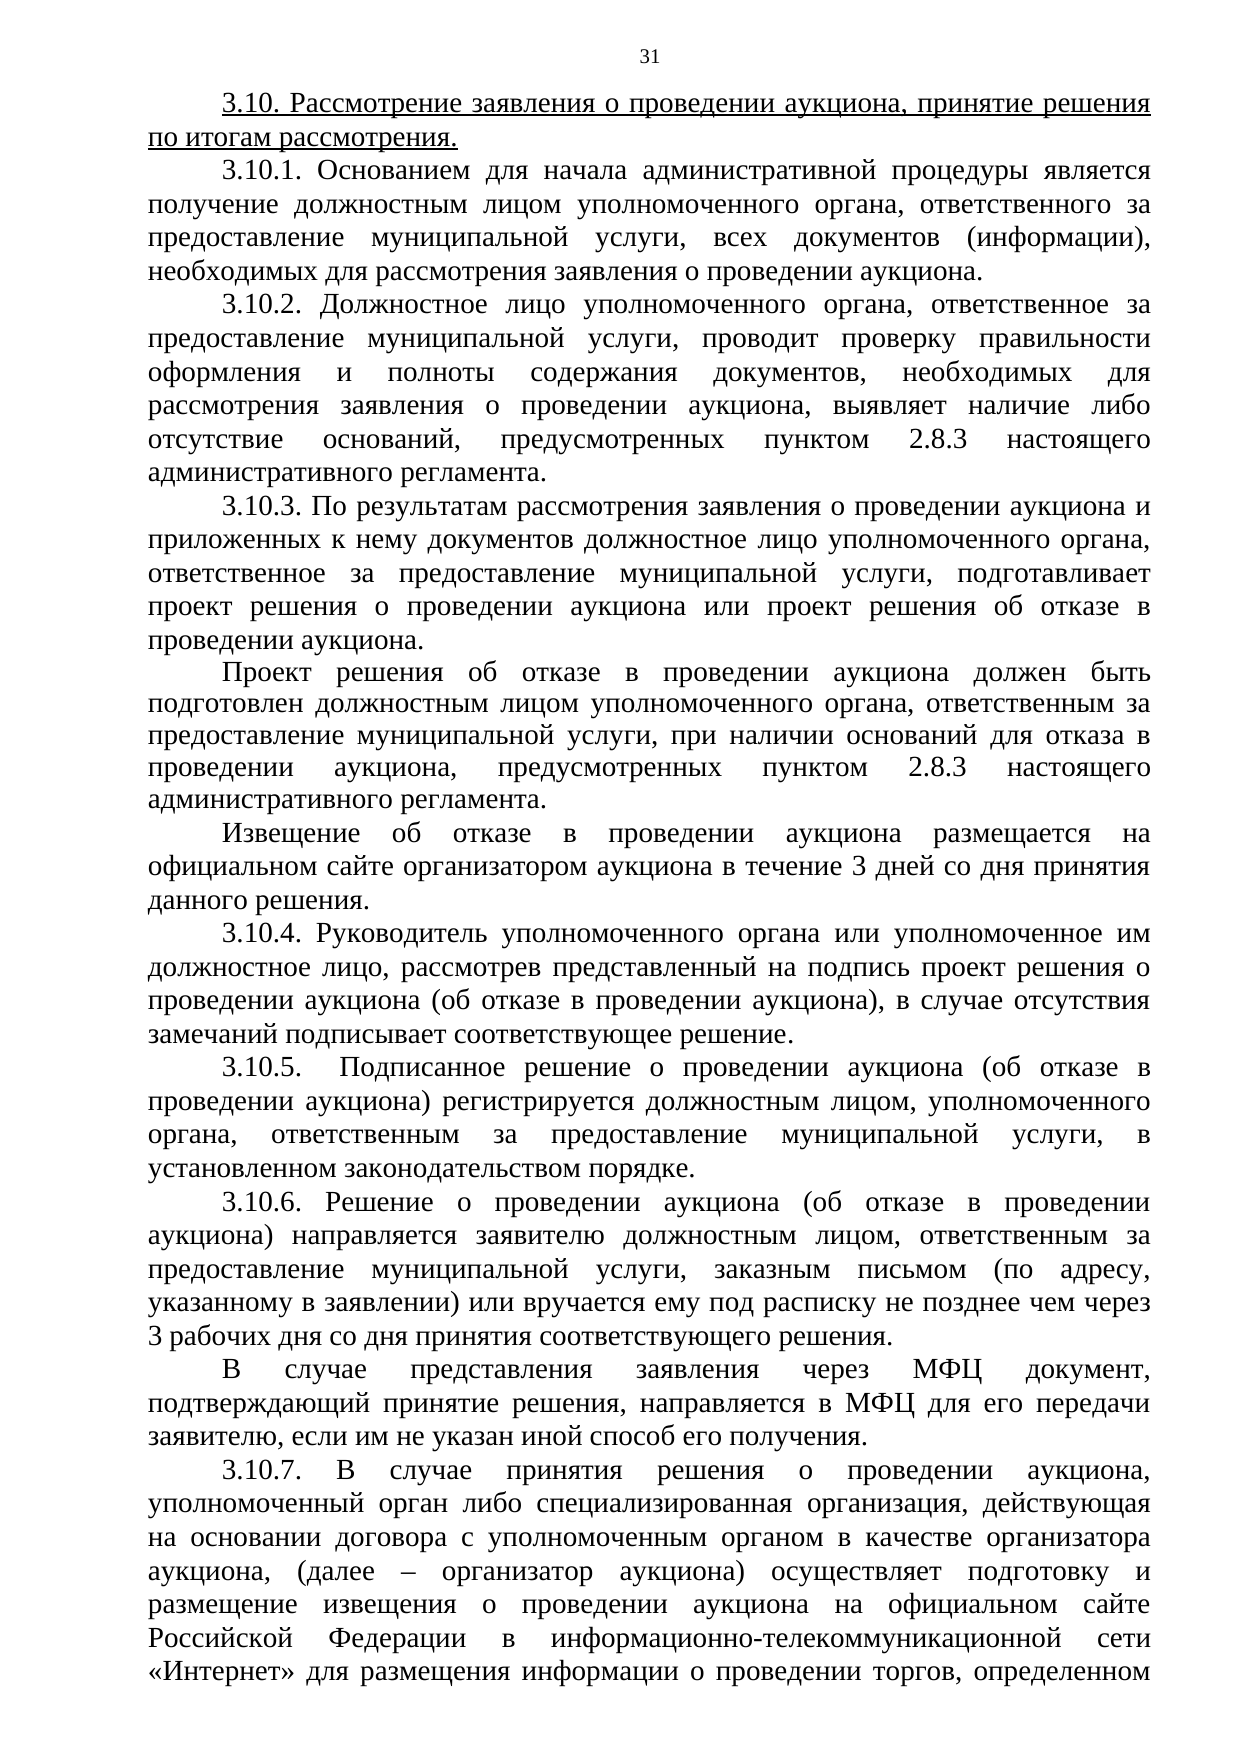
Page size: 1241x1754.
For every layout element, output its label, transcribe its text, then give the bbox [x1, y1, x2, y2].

text 3.10.6. Решение о проведении аукциона (об отказе в проведении аукциона) направляется заявителю должностным лицом, ответственным за предоставление муниципальной услуги, заказным письмом (по адресу, указанному в заявлении) или вручается ему под расписку не позднее чем через 3 рабочих дня со дня принятия соответствующего решения. [148, 1184, 1152, 1351]
text Извещение об отказе в проведении аукциона размещается на официальном сайте организатором аукциона в течение 3 дней со дня принятия данного решения. [148, 815, 1152, 915]
text 3.10. Рассмотрение заявления о проведении аукциона, принятие решения по итогам рассмотрения. [148, 85, 1152, 152]
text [148, 1452, 1152, 1687]
text 3.10.1. Основанием для начала административной процедуры является получение должностным лицом уполномоченного органа, ответственного за предоставление муниципальной услуги, всех документов (информации), необходимых для рассмотрения заявления о проведении аукциона. [148, 152, 1152, 287]
text В случае представления заявления через МФЦ документ, подтверждающий принятие решения, направляется в МФЦ для его передачи заявителю, если им не указан иной способ его получения. [148, 1351, 1152, 1452]
text Проект решения об отказе в проведении аукциона должен быть подготовлен должностным лицом уполномоченного органа, ответственным за предоставление муниципальной услуги, при наличии оснований для отказа в проведении аукциона, предусмотренных пунктом 2.8.3 настоящего административного регламента. [148, 656, 1152, 815]
text 3.10.4. Руководитель уполномоченного органа или уполномоченное им должностное лицо, рассмотрев представленный на подпись проект решения о проведении аукциона (об отказе в проведении аукциона), в случае отсутствия замечаний подписывает соответствующее решение. [148, 915, 1152, 1049]
text 3.10.3. По результатам рассмотрения заявления о проведении аукциона и приложенных к нему документов должностное лицо уполномоченного органа, ответственное за предоставление муниципальной услуги, подготавливает проект решения о проведении аукциона или проект решения об отказе в проведении аукциона. [148, 488, 1152, 656]
text 3.10.5. Подписанное решение о проведении аукциона (об отказе в проведении аукциона) регистрируется должностным лицом, уполномоченного органа, ответственным за предоставление муниципальной услуги, в установленном законодательством порядке. [148, 1049, 1152, 1184]
text 3.10.2. Должностное лицо уполномоченного органа, ответственное за предоставление муниципальной услуги, проводит проверку правильности оформления и полноты содержания документов, необходимых для рассмотрения заявления о проведении аукциона, выявляет наличие либо отсутствие оснований, предусмотренных пунктом 2.8.3 настоящего административного регламента. [148, 287, 1152, 488]
